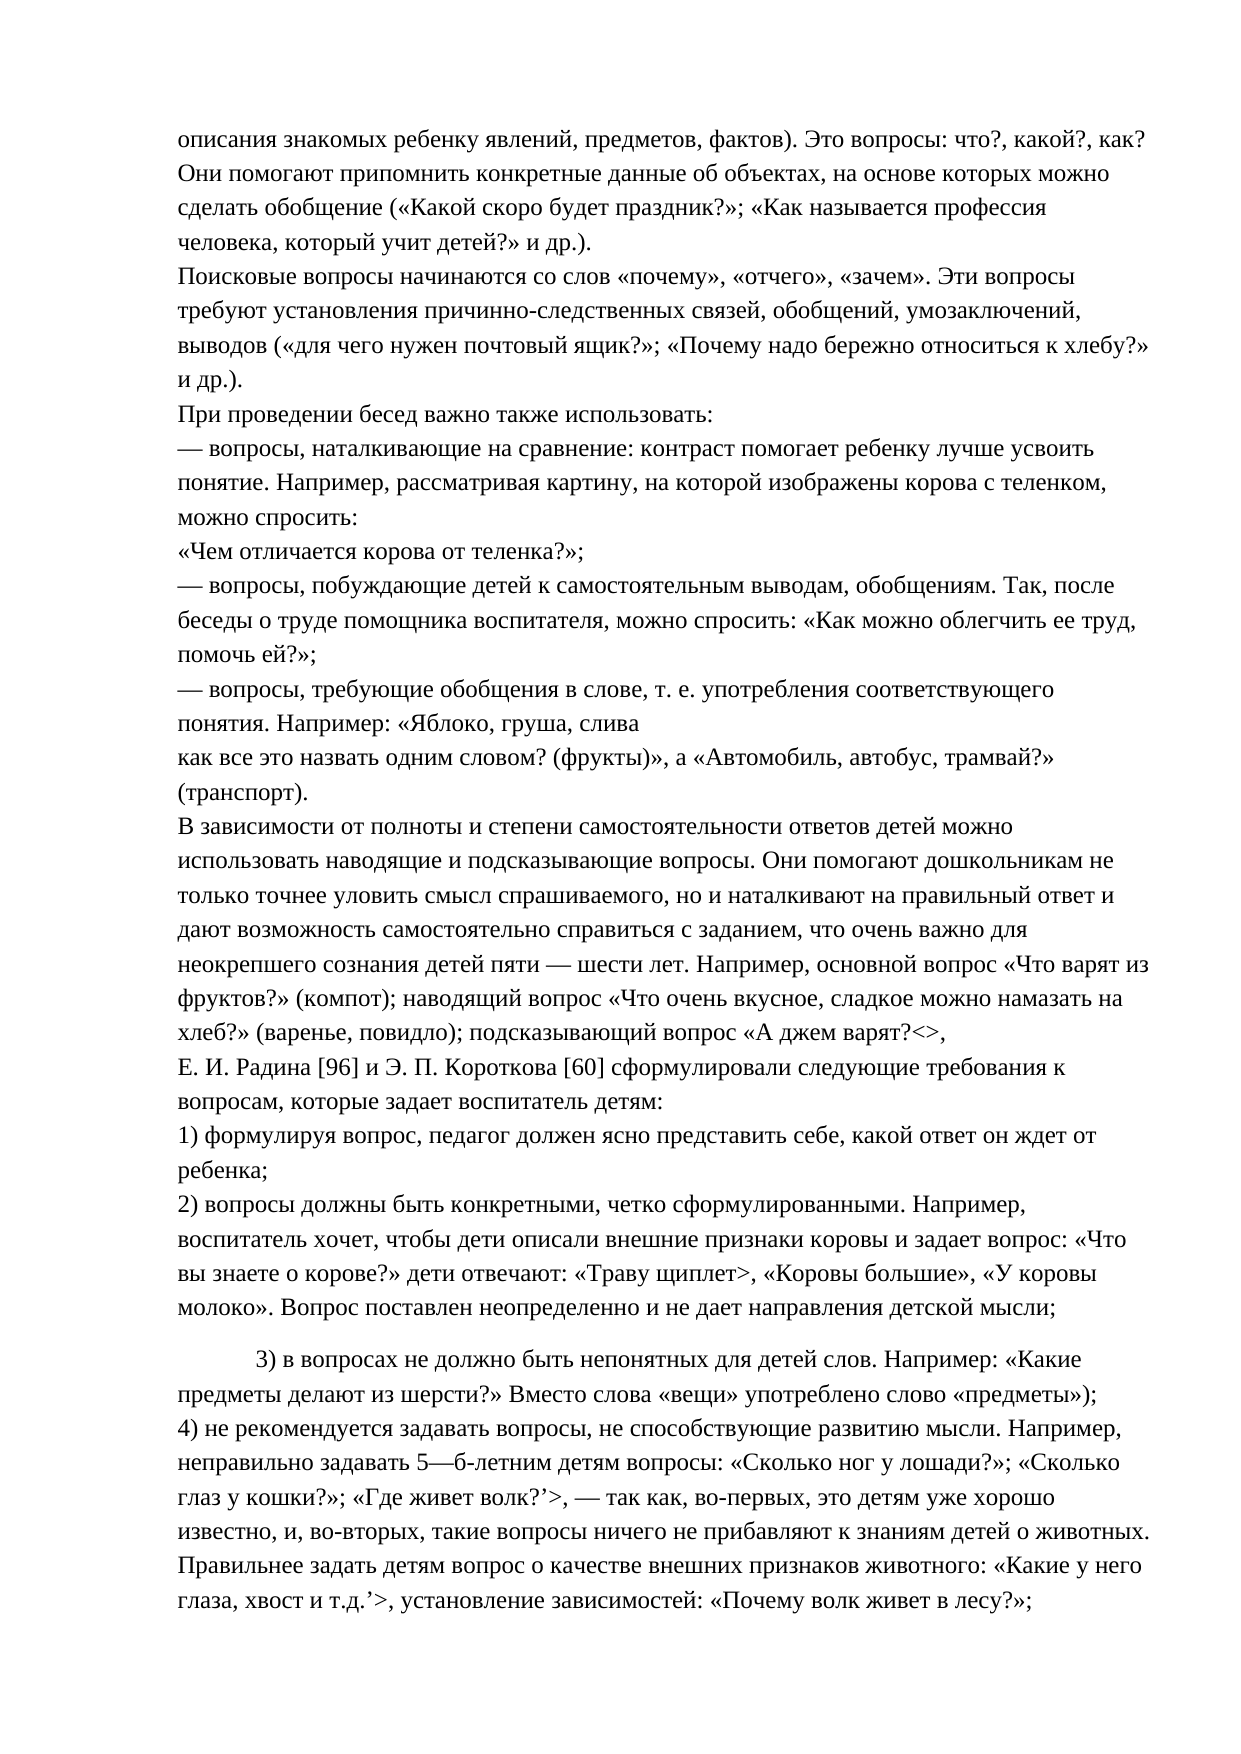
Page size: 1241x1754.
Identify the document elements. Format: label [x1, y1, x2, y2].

text [177, 118, 1152, 1321]
text [177, 1339, 1152, 1614]
